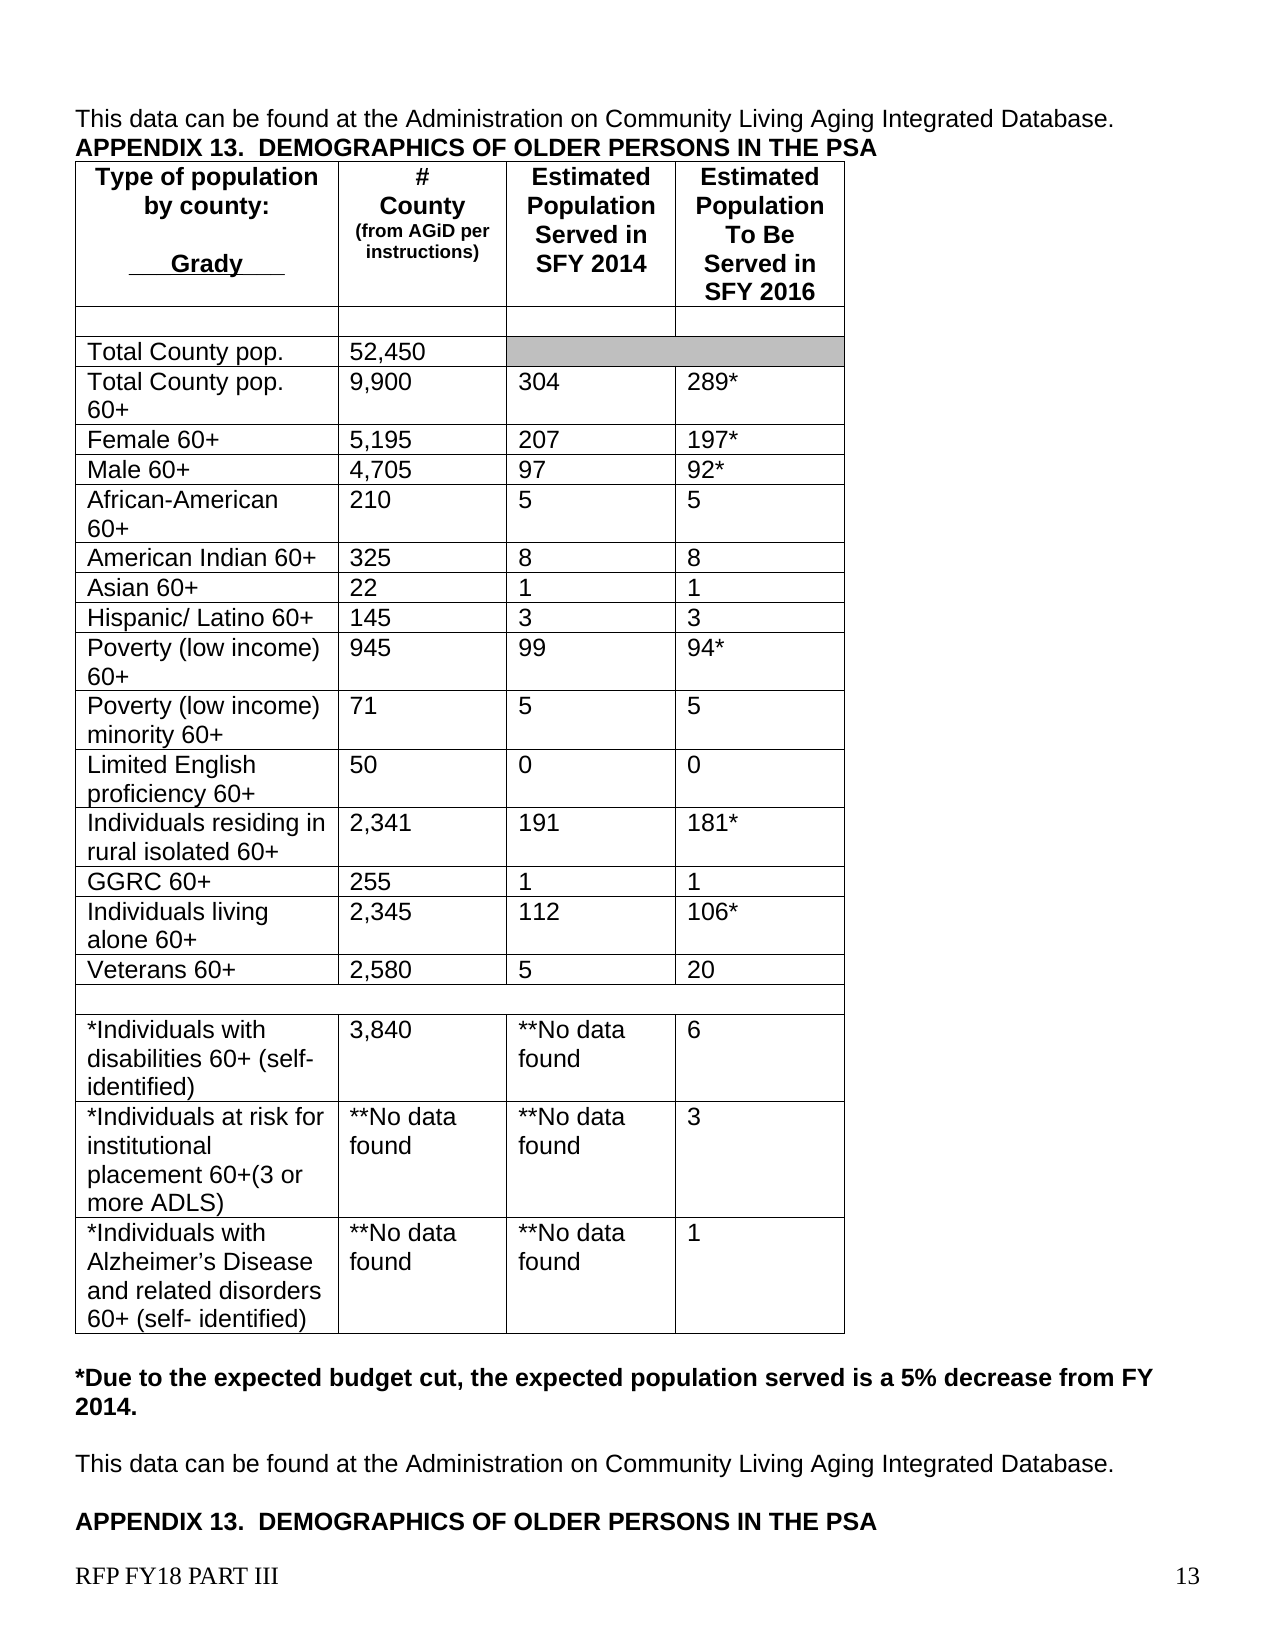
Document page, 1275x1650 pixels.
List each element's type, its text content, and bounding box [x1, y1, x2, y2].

table_header Estimated Population Served in SFY 2014 [507, 162, 675, 306]
table_cell 0 [676, 750, 844, 807]
table_cell 3 [676, 1102, 844, 1217]
table_header Estimated Population To Be Served in SFY 2016 [676, 162, 844, 306]
table_cell 2,345 [339, 897, 506, 954]
table_cell 2,580 [339, 955, 506, 984]
table_cell Asian 60+ [76, 573, 338, 602]
table_cell 50 [339, 750, 506, 807]
table_cell 1 [676, 573, 844, 602]
table_cell 106* [676, 897, 844, 954]
table_cell **No data found [507, 1218, 675, 1333]
table_cell 1 [507, 867, 675, 896]
table_cell 5 [507, 955, 675, 984]
table_cell 1 [676, 1218, 844, 1333]
table_cell 181* [676, 808, 844, 866]
table_cell 6 [676, 1015, 844, 1101]
table_cell 191 [507, 808, 675, 866]
table_cell 22 [339, 573, 506, 602]
table_cell 94* [676, 633, 844, 690]
table_cell 1 [507, 573, 675, 602]
table_cell **No data found [507, 1102, 675, 1217]
table_cell 20 [676, 955, 844, 984]
table_cell 2,341 [339, 808, 506, 866]
table_cell 0 [507, 750, 675, 807]
table_cell *Individuals at risk for institutional placement 60+(3 or more ADLS) [76, 1102, 338, 1217]
table_cell 5 [507, 691, 675, 749]
table_cell Total pop. [76, 337, 338, 366]
table_cell [676, 307, 844, 336]
table_cell 1 [676, 867, 844, 896]
table_cell Hispanic/ Latino 60+ [76, 603, 338, 632]
table_cell 3 [676, 603, 844, 632]
table_cell 145 [339, 603, 506, 632]
table_cell 5 [676, 485, 844, 542]
table_header Type of population by county: ___Grady___ [76, 162, 338, 306]
table_cell **No data found [339, 1218, 506, 1333]
table_cell 112 [507, 897, 675, 954]
table_cell GGRC 60+ [76, 867, 338, 896]
text This data can be found at the Administration on Community Living Aging Integrated Database. [75, 104, 1200, 132]
text This data can be found at the Administration on Community Living Aging Integrated Database. [75, 1449, 1200, 1478]
table_cell Poverty (low income) 60+ [76, 633, 338, 690]
table_cell [507, 337, 844, 366]
table_cell 52,450 [339, 337, 506, 366]
table_cell Individuals living alone 60+ [76, 897, 338, 954]
table_cell African-American 60+ [76, 485, 338, 542]
text APPENDIX 13. DEMOGRAPHICS OF OLDER PERSONS IN THE PSA [75, 132, 1200, 161]
table_cell **No data found [507, 1015, 675, 1101]
table_cell 92* [676, 455, 844, 484]
table_cell [76, 985, 844, 1014]
table_cell 8 [676, 543, 844, 572]
table_cell Female 60+ [76, 425, 338, 454]
table_cell 97 [507, 455, 675, 484]
table_cell 5 [676, 691, 844, 749]
table_cell 9,900 [339, 367, 506, 424]
table_cell Male 60+ [76, 455, 338, 484]
table_cell Limited English proficiency 60+ [76, 750, 338, 807]
text APPENDIX 13. DEMOGRAPHICS OF OLDER PERSONS IN THE PSA [75, 1507, 1200, 1535]
table_cell [339, 307, 506, 336]
table_cell Poverty (low income) minority 60+ [76, 691, 338, 749]
table_cell 289* [676, 367, 844, 424]
table_cell 325 [339, 543, 506, 572]
table_cell 99 [507, 633, 675, 690]
table_cell Veterans 60+ [76, 955, 338, 984]
table_cell Individuals residing in rural isolated 60+ [76, 808, 338, 866]
table_header # County (from AGiD per instructions) [339, 162, 506, 306]
table_cell American Indian 60+ [76, 543, 338, 572]
table_cell *Individuals with Alzheimer’s Disease and related disorders 60+ (self- identified) [76, 1218, 338, 1333]
table_cell 255 [339, 867, 506, 896]
table_cell 207 [507, 425, 675, 454]
text *Due to the expected budget cut, the expected population served is a 5% decrease from FY 2014. [75, 1363, 1200, 1420]
table_cell [507, 307, 675, 336]
table_cell Total pop. 60+ [76, 367, 338, 424]
table_cell 4,705 [339, 455, 506, 484]
table_cell 210 [339, 485, 506, 542]
table_cell 3,840 [339, 1015, 506, 1101]
table_cell **No data found [339, 1102, 506, 1217]
table_cell 197* [676, 425, 844, 454]
table_cell 945 [339, 633, 506, 690]
table_cell [76, 307, 338, 336]
table_cell 5 [507, 485, 675, 542]
table_cell 71 [339, 691, 506, 749]
table_cell 8 [507, 543, 675, 572]
table_cell 304 [507, 367, 675, 424]
table_cell 3 [507, 603, 675, 632]
table_cell 5,195 [339, 425, 506, 454]
table_cell *Individuals with disabilities 60+ (self- identified) [76, 1015, 338, 1101]
